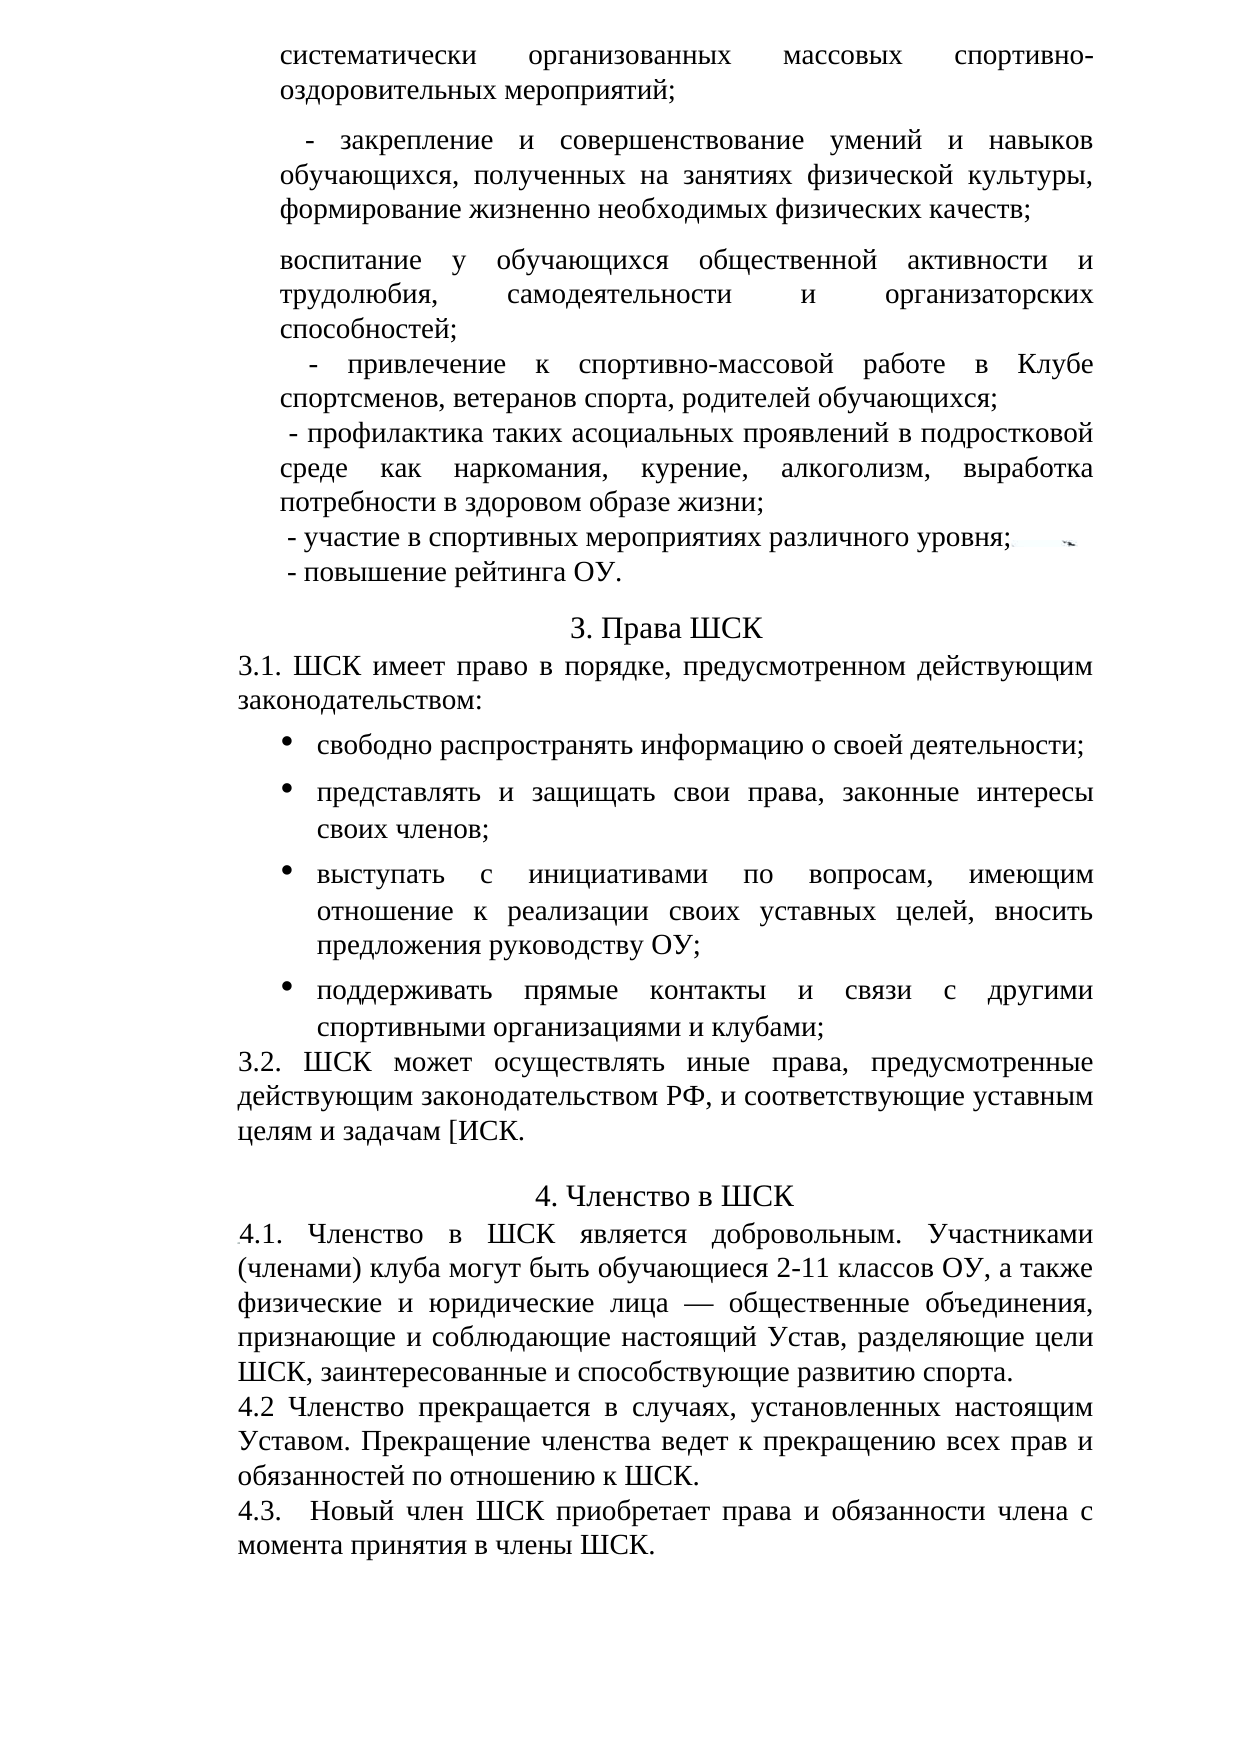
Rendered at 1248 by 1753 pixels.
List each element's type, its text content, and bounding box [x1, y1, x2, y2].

text З. Права ШСК [252, 609, 1081, 645]
text - участие в спортивных мероприятиях различного уровня; [279, 519, 1094, 553]
list представлять и защищать свои права, законные интересы своих членов; [280, 765, 1094, 845]
list выступать с инициативами по вопросам, имеющим отношение к реализации своих уставных целей, вносить предложения руководству ОУ; [280, 846, 1094, 961]
text - профилактика таких асоциальных проявлений в подростковой среде как наркомания, курение, алкоголизм, выработка потребности в здоровом образе жизни; [279, 415, 1094, 518]
text - привлечение к спортивно-массовой работе в Клубе спортсменов, ветеранов спорта, родителей обучающихся; [279, 346, 1094, 414]
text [279, 37, 1094, 106]
picture [1011, 540, 1078, 547]
list свободно распространять информацию о своей деятельности; [280, 717, 1094, 763]
text 4. Членство в ШСК [252, 1178, 1077, 1213]
text 3.1. ШСК имеет право в порядке, предусмотренном действующим законодательством: [237, 648, 1094, 716]
text - закрепление и совершенствование умений и навыков обучающихся, полученных на занятиях физической культуры, формирование жизненно необходимых физических качеств; [279, 122, 1094, 225]
text 3.2. ШСК может осуществлять иные права, предусмотренные действующим законодательством РФ, и соответствующие уставным целям и задачам [ИСК. [237, 1044, 1094, 1146]
text - повышение рейтинга ОУ. [279, 554, 1094, 588]
text 4.1. Членство в ШСК является добровольным. Участниками (членами) клуба могут быть обучающиеся 2-11 классов ОУ, а также физические и юридические лица — общественные объединения, признающие и соблюдающие настоящий Устав, разделяющие цели ШСК, заинтересованные и способствующие развитию спорта. [237, 1216, 1094, 1388]
text воспитание у обучающихся общественной активности и трудолюбия, самодеятельности и организаторских способностей; [279, 242, 1094, 344]
list поддерживать прямые контакты и связи с другими спортивными организациями и клубами; [280, 962, 1094, 1042]
list Новый член ШСК приобретает права и обязанности члена с момента принятия в члены ШСК. [237, 1493, 1094, 1561]
text 4.2 Членство прекращается в случаях, установленных настоящим Уставом. Прекращение членства ведет к прекращению всех прав и обязанностей по отношению к ШСК. [237, 1389, 1094, 1492]
